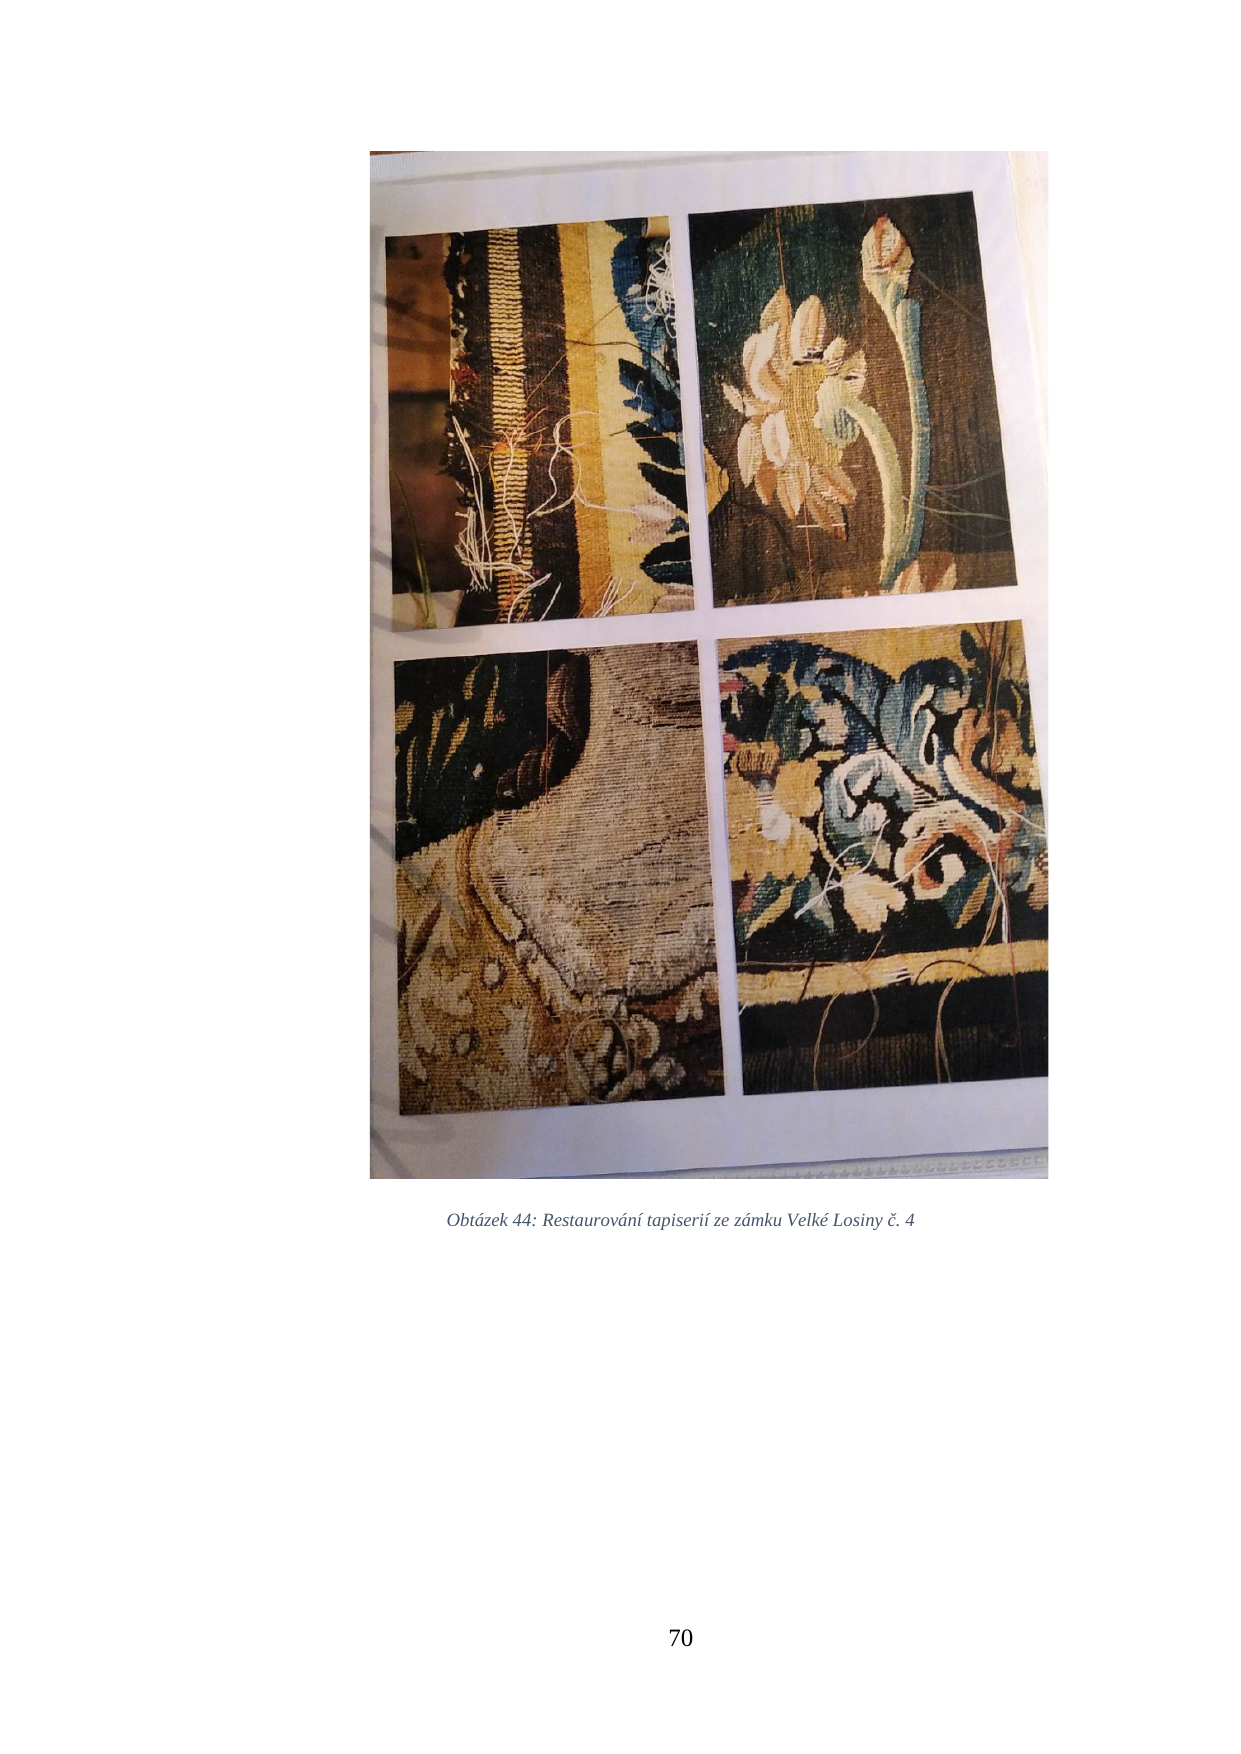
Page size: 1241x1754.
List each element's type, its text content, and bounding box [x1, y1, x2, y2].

text Obtázek 44: Restaurování tapiserií ze zámku Velké Losiny č. 4 [195, 1209, 1092, 1231]
picture [370, 151, 1049, 1179]
